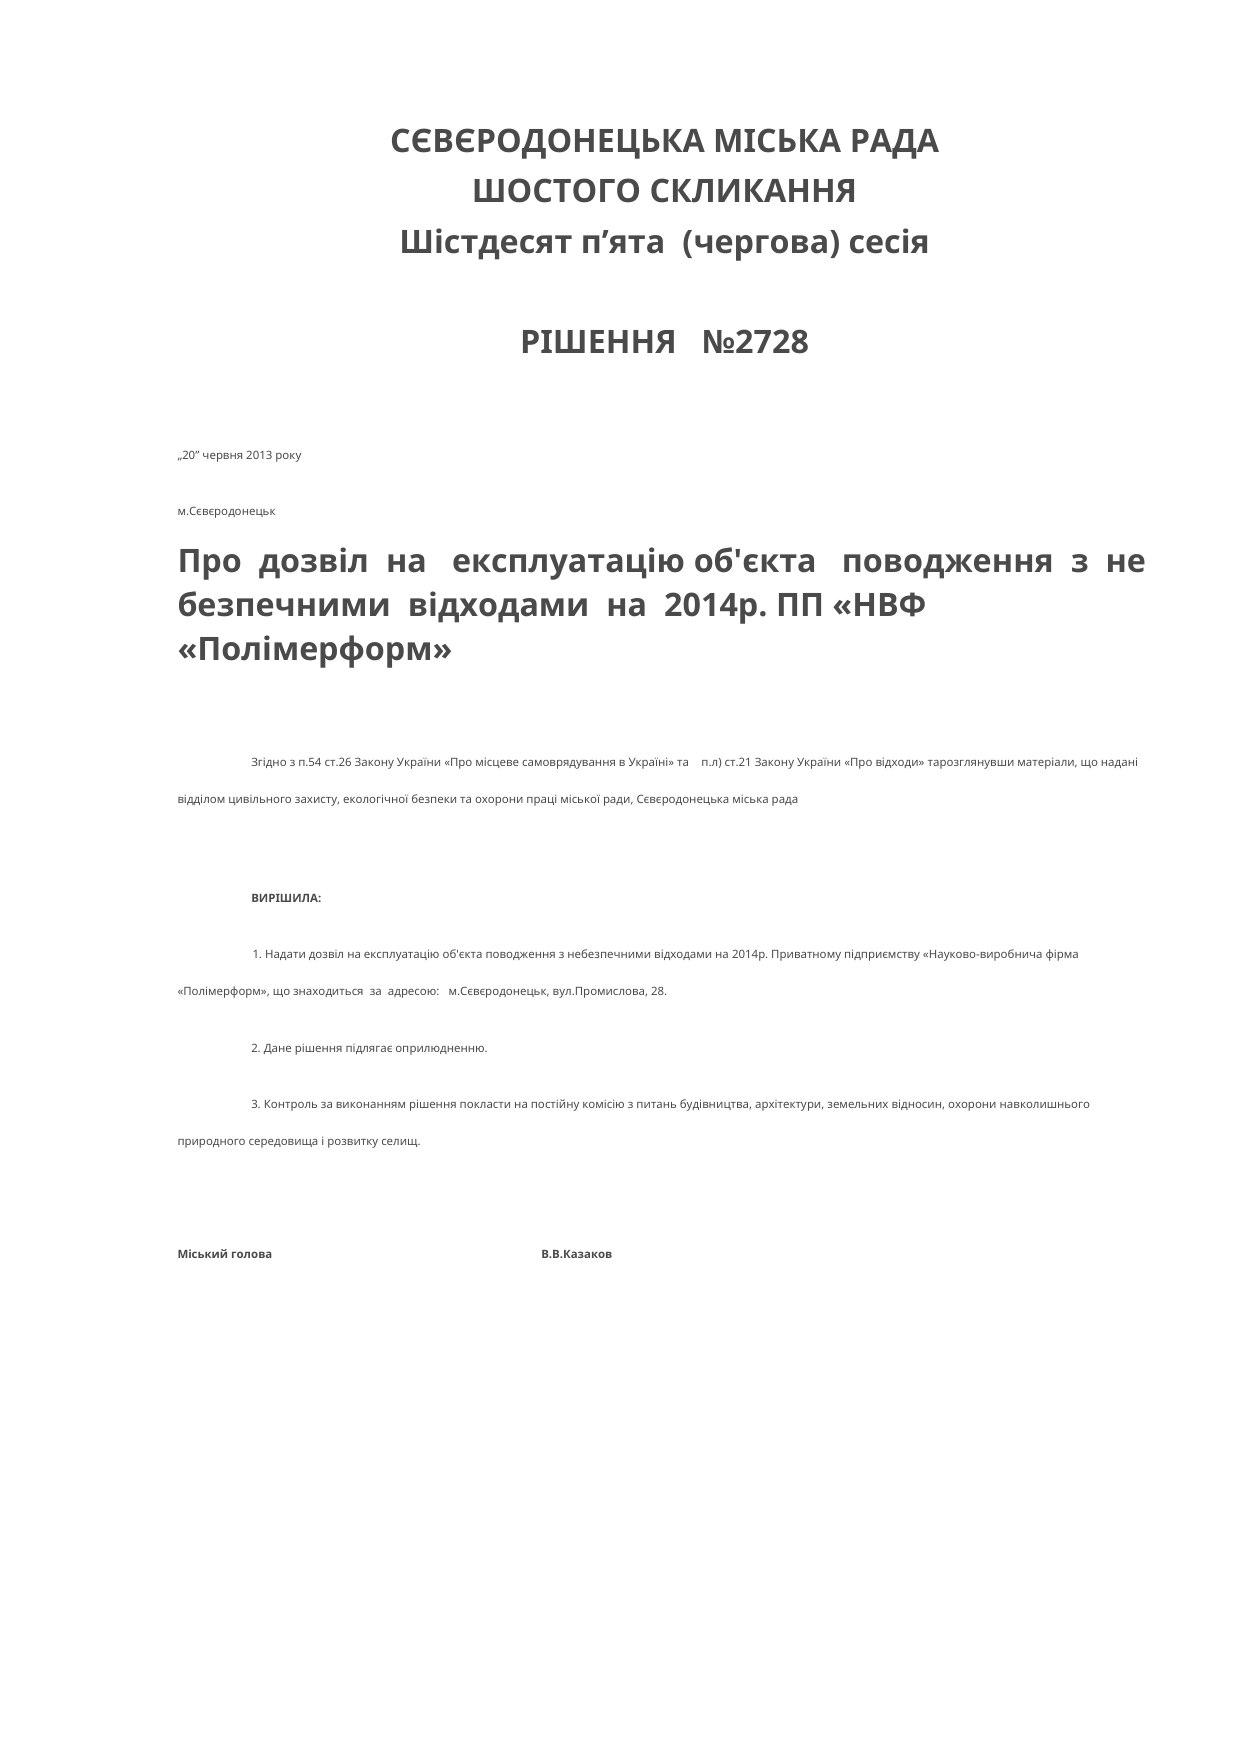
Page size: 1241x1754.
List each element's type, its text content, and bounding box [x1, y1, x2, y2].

text Згідно з п.54 ст.26 Закону України «Про місцеве самоврядування в Україні» та п.л) ст.21 Закону України «Про відходи» тарозглянувши матеріали, що надані відділом цивільного захисту, екологічної безпеки та охорони праці міської ради, Сєвєродонецька міська рада [177, 732, 1152, 807]
text СЄВЄРОДОНЕЦЬКА МІСЬКА РАДА [177, 118, 1152, 162]
text РІШЕННЯ №2728 [177, 319, 1152, 363]
text 3. Контроль за виконанням рішення покласти на постійну комісію з питань будівництва, архітектури, земельних відносин, охорони навколишнього природного середовища і розвитку селищ. [177, 1074, 1152, 1149]
text м.Сєвєродонецьк [177, 482, 1152, 519]
text „20” червня 2013 року [177, 425, 1152, 463]
text Міський голова В.В.Казаков [177, 1224, 1152, 1262]
text 1. Надати дозвіл на експлуатацію об'єкта поводження з небезпечними відходами на 2014р. Приватному підприємству «Науково-виробнича фірма «Полімерформ», що знаходиться за адресою: м.Сєвєродонецьк, вул.Промислова, 28. [177, 924, 1152, 999]
text 2. Дане рішення підлягає оприлюдненню. [177, 1018, 1152, 1055]
text Шістдесят п’ята (чергова) сесія [177, 218, 1152, 262]
text Про дозвіл на експлуатацію об'єкта поводження з небезпечними відходами на 2014р. ПП «НВФ «Полімерформ» [177, 538, 1152, 670]
text ВИРІШИЛА: [177, 882, 1152, 905]
text ШОСТОГО СКЛИКАННЯ [177, 168, 1152, 212]
